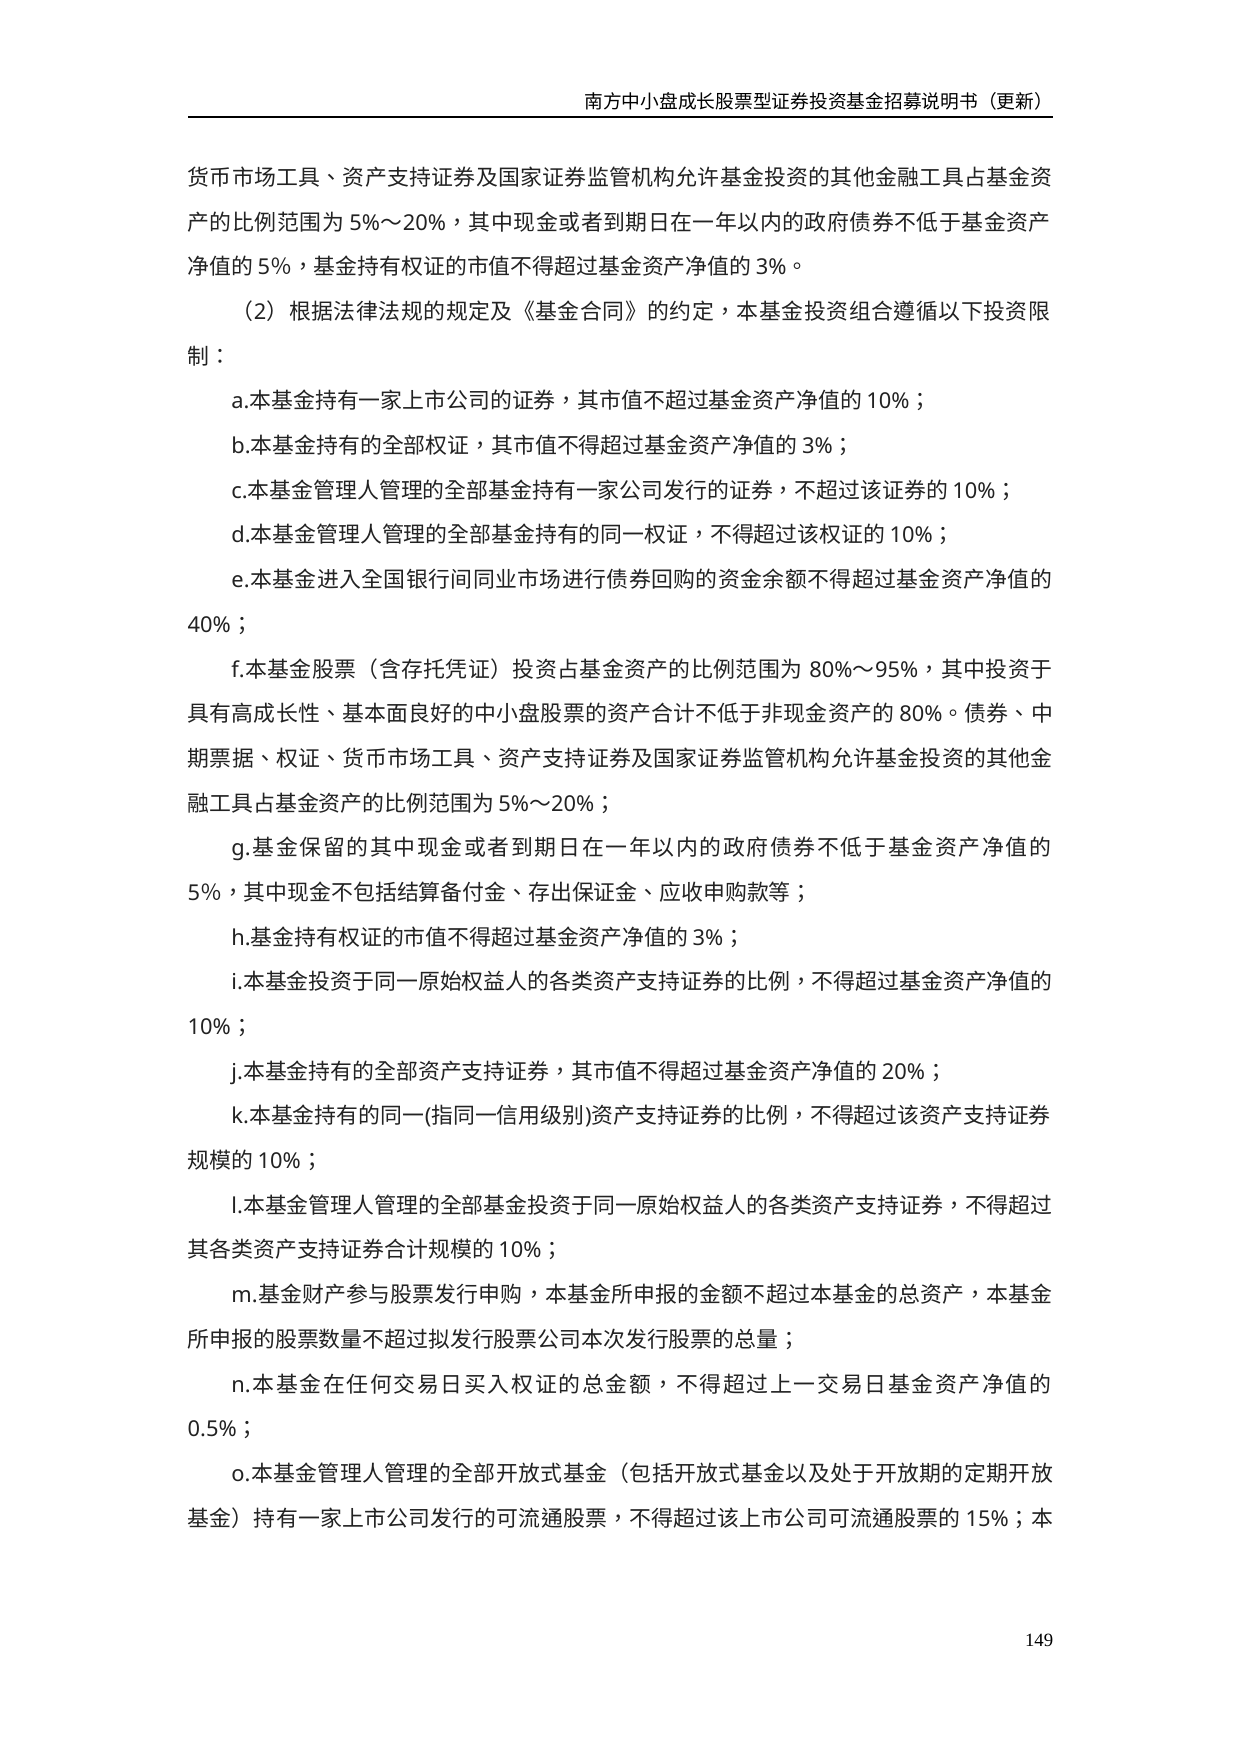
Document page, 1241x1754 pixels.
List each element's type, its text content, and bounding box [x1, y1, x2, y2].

text i.本基金投资于同一原始权益人的各类资产支持证券的比例，不得超过基金资产净值的10%； [187, 966, 1053, 1041]
text l.本基金管理人管理的全部基金投资于同一原始权益人的各类资产支持证券，不得超过其各类资产支持证券合计规模的10%； [187, 1190, 1053, 1264]
text f.本基金股票（含存托凭证）投资占基金资产的比例范围为80%～95%，其中投资于具有高成长性、基本面良好的中小盘股票的资产合计不低于非现金资产的80%。债券、中期票据、权证、货币市场工具、资产支持证券及国家证券监管机构允许基金投资的其他金融工具占基金资产的比例范围为5%～20%； [187, 653, 1053, 817]
text b.本基金持有的全部权证，其市值不得超过基金资产净值的3%； [187, 430, 1053, 460]
text e.本基金进入全国银行间同业市场进行债券回购的资金余额不得超过基金资产净值的40%； [187, 564, 1053, 639]
text j.本基金持有的全部资产支持证券，其市值不得超过基金资产净值的20%； [187, 1056, 1053, 1086]
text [187, 162, 1053, 281]
text d.本基金管理人管理的全部基金持有的同一权证，不得超过该权证的10%； [187, 519, 1053, 549]
text （2）根据法律法规的规定及《基金合同》的约定，本基金投资组合遵循以下投资限制： [187, 296, 1053, 371]
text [187, 1458, 1053, 1532]
text n.本基金在任何交易日买入权证的总金额，不得超过上一交易日基金资产净值的0.5%； [187, 1368, 1053, 1443]
text k.本基金持有的同一(指同一信用级别)资产支持证券的比例，不得超过该资产支持证券规模的10%； [187, 1100, 1053, 1175]
text a.本基金持有一家上市公司的证券，其市值不超过基金资产净值的10%； [187, 385, 1053, 415]
text g.基金保留的其中现金或者到期日在一年以内的政府债券不低于基金资产净值的5％，其中现金不包括结算备付金、存出保证金、应收申购款等； [187, 832, 1053, 907]
text m.基金财产参与股票发行申购，本基金所申报的金额不超过本基金的总资产，本基金所申报的股票数量不超过拟发行股票公司本次发行股票的总量； [187, 1279, 1053, 1354]
text c.本基金管理人管理的全部基金持有一家公司发行的证券，不超过该证券的10%； [187, 475, 1053, 504]
text h.基金持有权证的市值不得超过基金资产净值的3%； [187, 922, 1053, 951]
